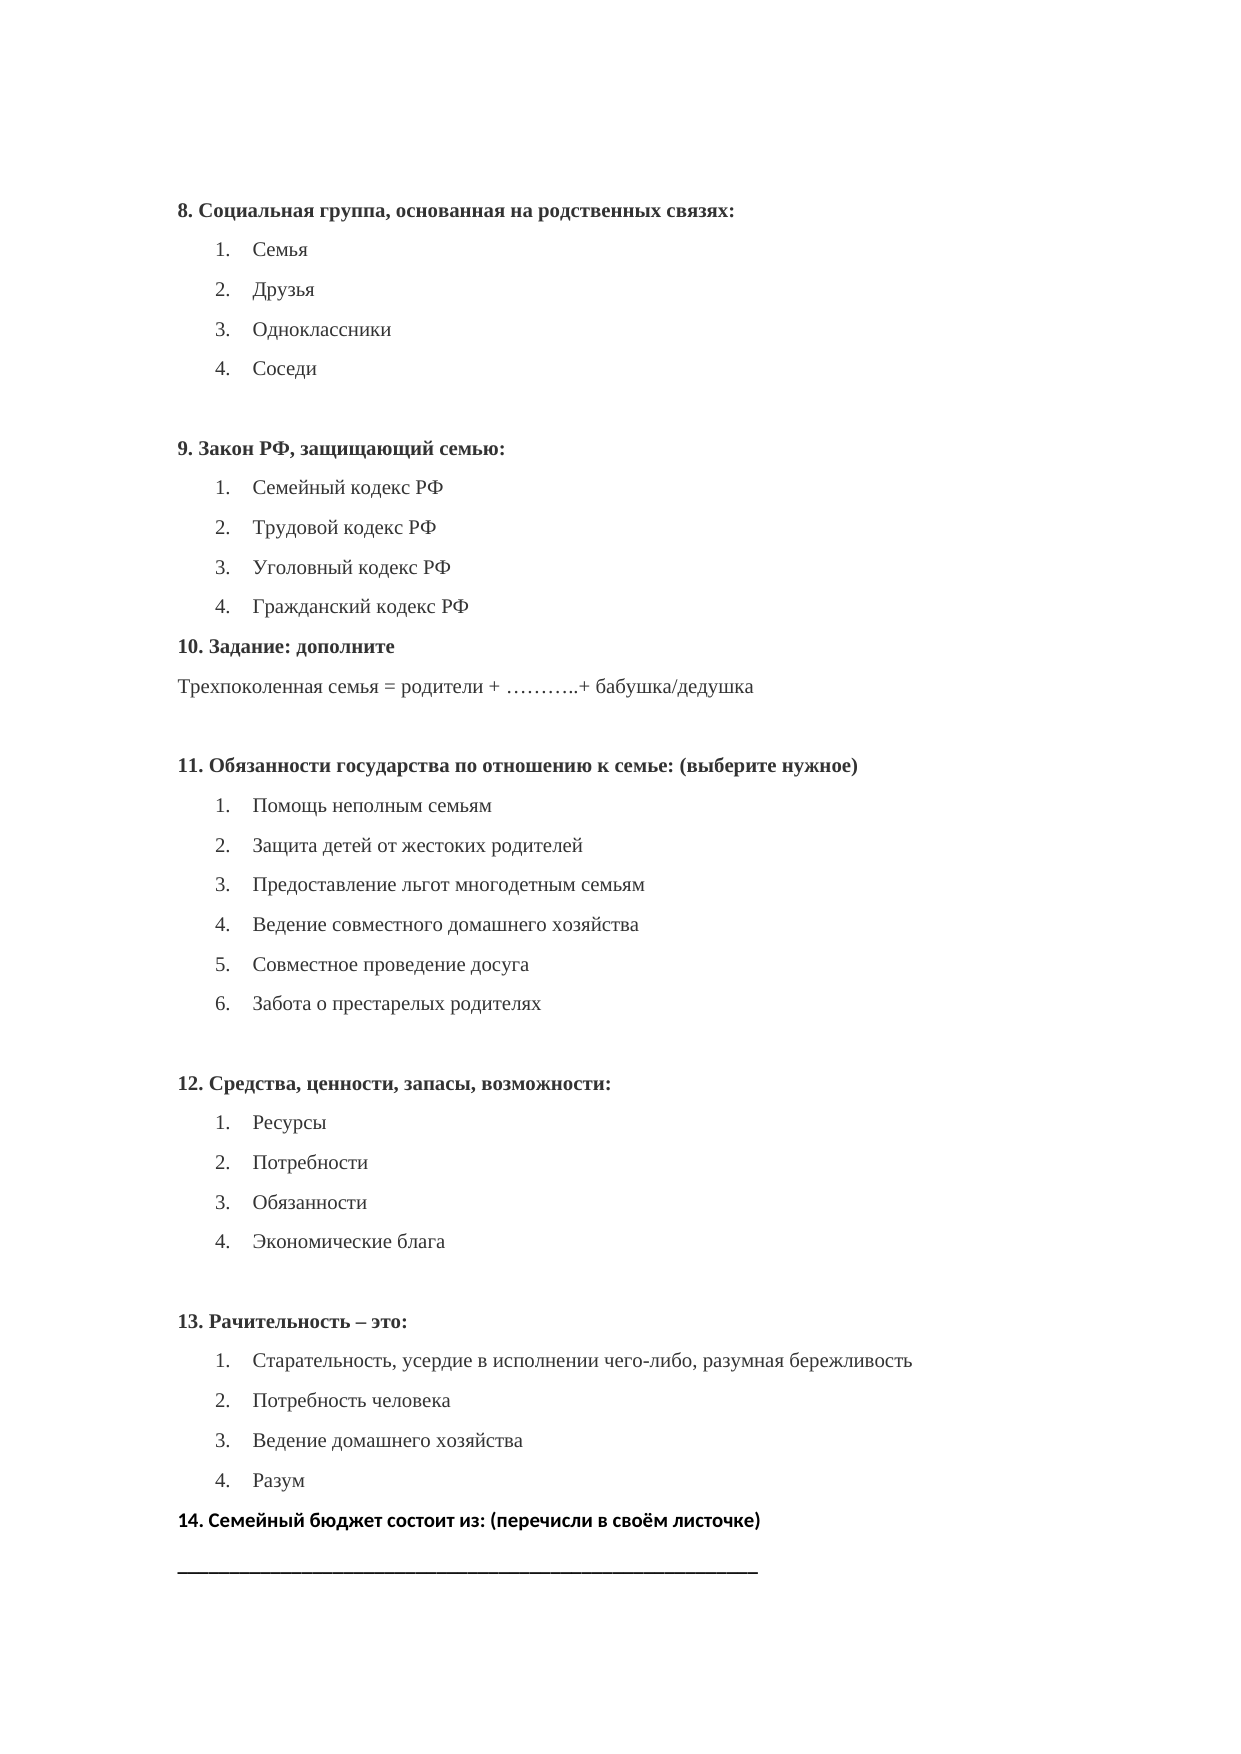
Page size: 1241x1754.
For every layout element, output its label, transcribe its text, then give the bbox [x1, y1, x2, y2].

list Гражданский кодекс РФ [215, 594, 1152, 618]
list Трудовой кодекс РФ [215, 515, 1152, 539]
text 12. Средства, ценности, запасы, возможности: [177, 1071, 1152, 1095]
list Ведение совместного домашнего хозяйства [215, 912, 1152, 936]
list Уголовный кодекс РФ [215, 555, 1152, 579]
text 8. Социальная группа, основанная на родственных связях: [177, 197, 1152, 222]
list Старательность, усердие в исполнении чего-либо, разумная бережливость [215, 1348, 1152, 1372]
list Совместное проведение досуга [215, 952, 1152, 976]
text 10. Задание: дополните [177, 634, 1152, 658]
text 11. Обязанности государства по отношению к семье: (выберите нужное) [177, 753, 1152, 777]
list Потребность человека [215, 1388, 1152, 1412]
list Друзья [215, 277, 1152, 301]
text 13. Рачительность – это: [177, 1309, 1152, 1333]
text Трехпоколенная семья = родители + ………..+ бабушка/дедушка [177, 674, 1152, 698]
list Семейный кодекс РФ [215, 475, 1152, 499]
text 14. Семейный бюджет состоит из: (перечисли в своём листочке) [177, 1507, 1152, 1533]
list Одноклассники [215, 317, 1152, 341]
list Защита детей от жестоких родителей [215, 832, 1152, 857]
list Забота о престарелых родителях [215, 991, 1152, 1015]
list Экономические блага [215, 1229, 1152, 1253]
list Обязанности [215, 1190, 1152, 1214]
text 9. Закон РФ, защищающий семью: [177, 436, 1152, 460]
list Семья [215, 237, 1152, 261]
list Разум [215, 1467, 1152, 1492]
list Соседи [215, 356, 1152, 380]
list Потребности [215, 1150, 1152, 1174]
list Ведение домашнего хозяйства [215, 1428, 1152, 1452]
text ________________________________________________________ [177, 1551, 1152, 1577]
list Ресурсы [215, 1110, 1152, 1134]
list Предоставление льгот многодетным семьям [215, 872, 1152, 896]
list Помощь неполным семьям [215, 793, 1152, 817]
